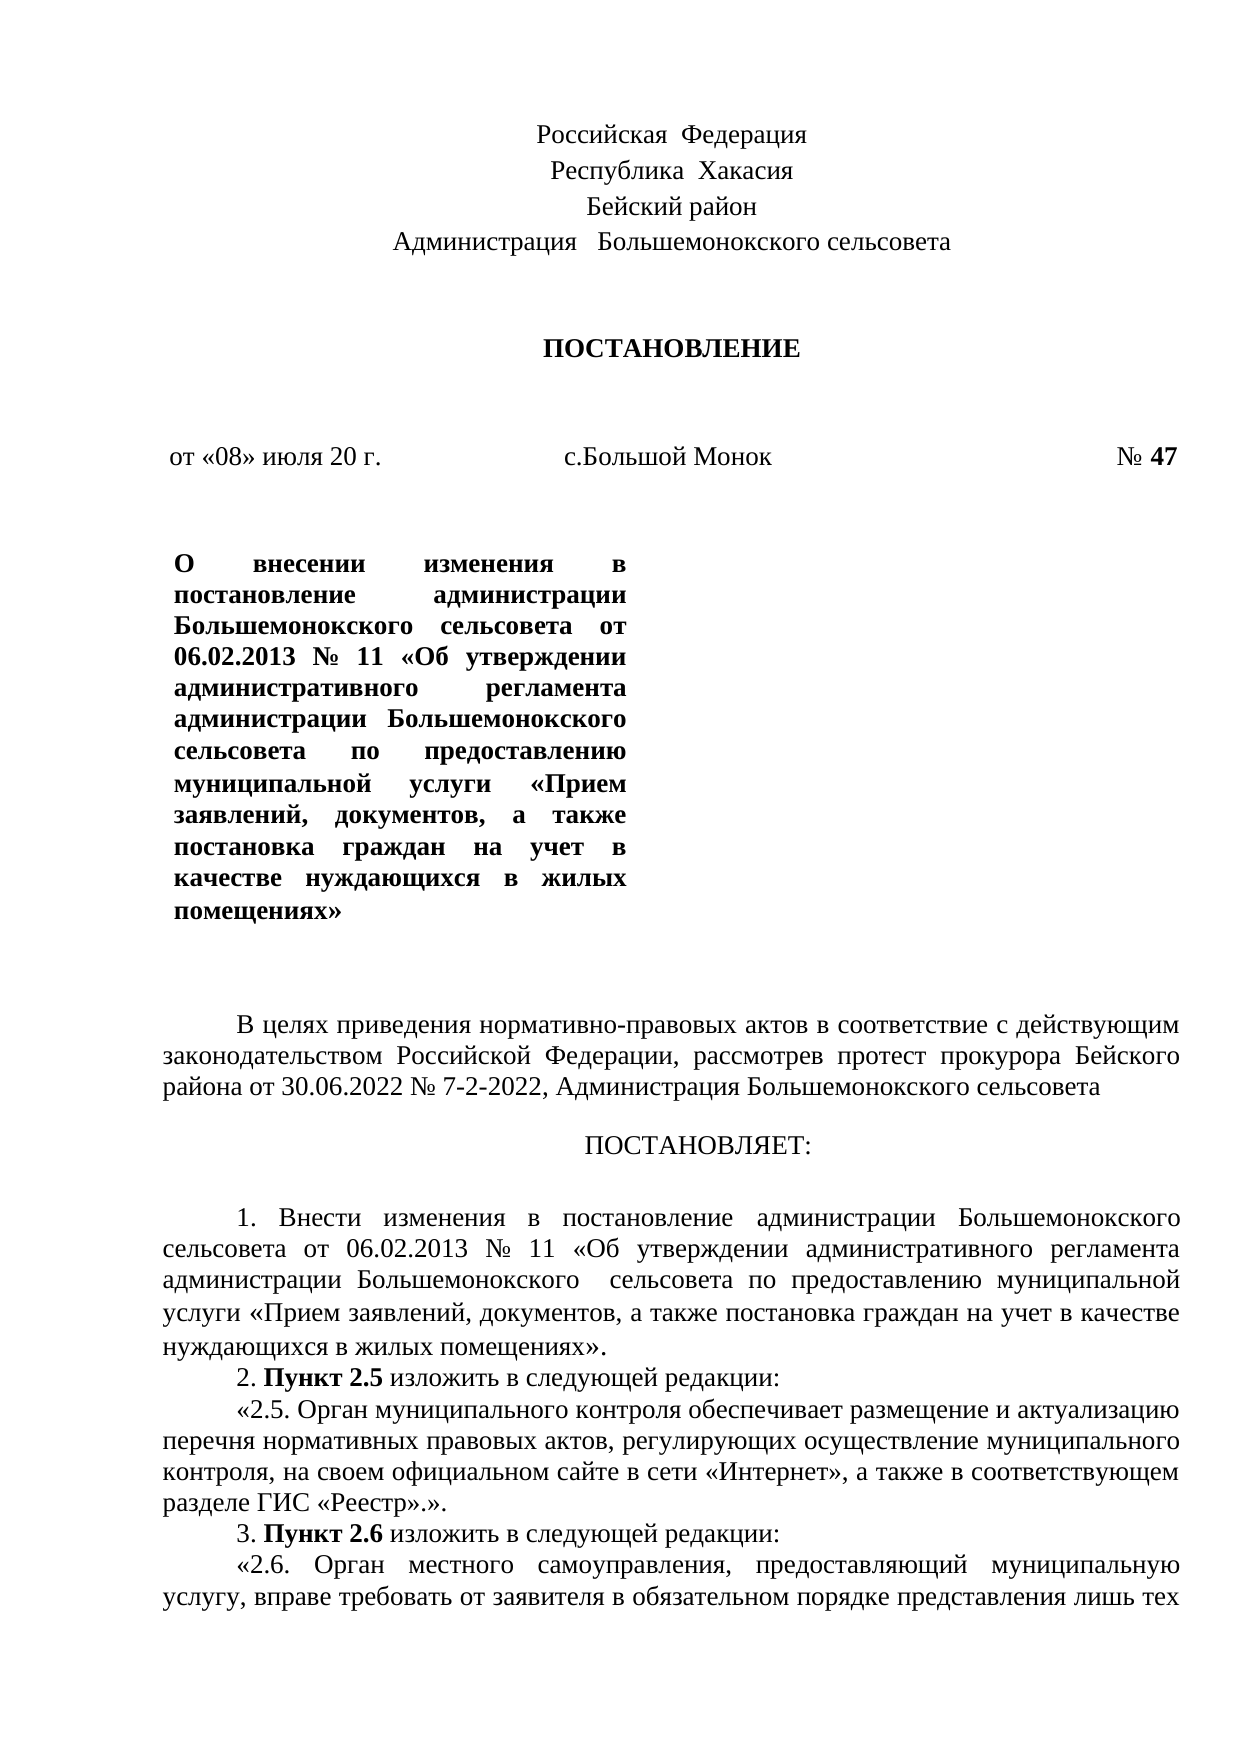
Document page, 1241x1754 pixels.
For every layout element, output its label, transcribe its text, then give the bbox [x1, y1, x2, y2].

text Российская Федерация [162, 118, 1181, 149]
text Администрация Большемонокского сельсовета [162, 225, 1181, 256]
text 1. Внести изменения в постановление администрации Большемонокского сельсовета от 06.02.2013 № 11 «Об утверждении административного регламента администрации Большемонокского сельсовета по предоставлению муниципальной услуги «Прием заявлений, документов, а также постановка граждан на учет в качестве нуждающихся в жилых помещениях». [162, 1201, 1181, 1362]
text Республика Хакасия [162, 154, 1181, 185]
text ПОСТАНОВЛЯЕТ: [162, 1129, 1181, 1160]
text 3. Пункт 2.6 изложить в следующей редакции: [162, 1517, 1181, 1548]
table_header О внесении изменения в постановление администрации Большемонокского сельсовета от 06.02.2013 № 11 «Об утверждении административного регламента администрации Большемонокского сельсовета по предоставлению муниципальной услуги «Прием заявлений, документов, а также постановка граждан на учет в качестве нуждающихся в жилых помещениях» [163, 547, 647, 953]
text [162, 1548, 1181, 1611]
text 2. Пункт 2.5 изложить в следующей редакции: [162, 1362, 1181, 1393]
text В целях приведения нормативно-правовых актов в соответствие с действующим законодательством Российской Федерации, рассмотрев протест прокурора Бейского района от 30.06.2022 № 7-2-2022, Администрация Большемонокского сельсовета [162, 1008, 1181, 1101]
text от «08» июля 20 г. с.Большой Монок № 47 [162, 440, 1181, 471]
text Бейский район [162, 189, 1181, 221]
text ПОСТАНОВЛЕНИЕ [162, 332, 1181, 364]
text «2.5. Орган муниципального контроля обеспечивает размещение и актуализацию перечня нормативных правовых актов, регулирующих осуществление муниципального контроля, на своем официальном сайте в сети «Интернет», а также в соответствующем разделе ГИС «Реестр».». [162, 1393, 1181, 1517]
